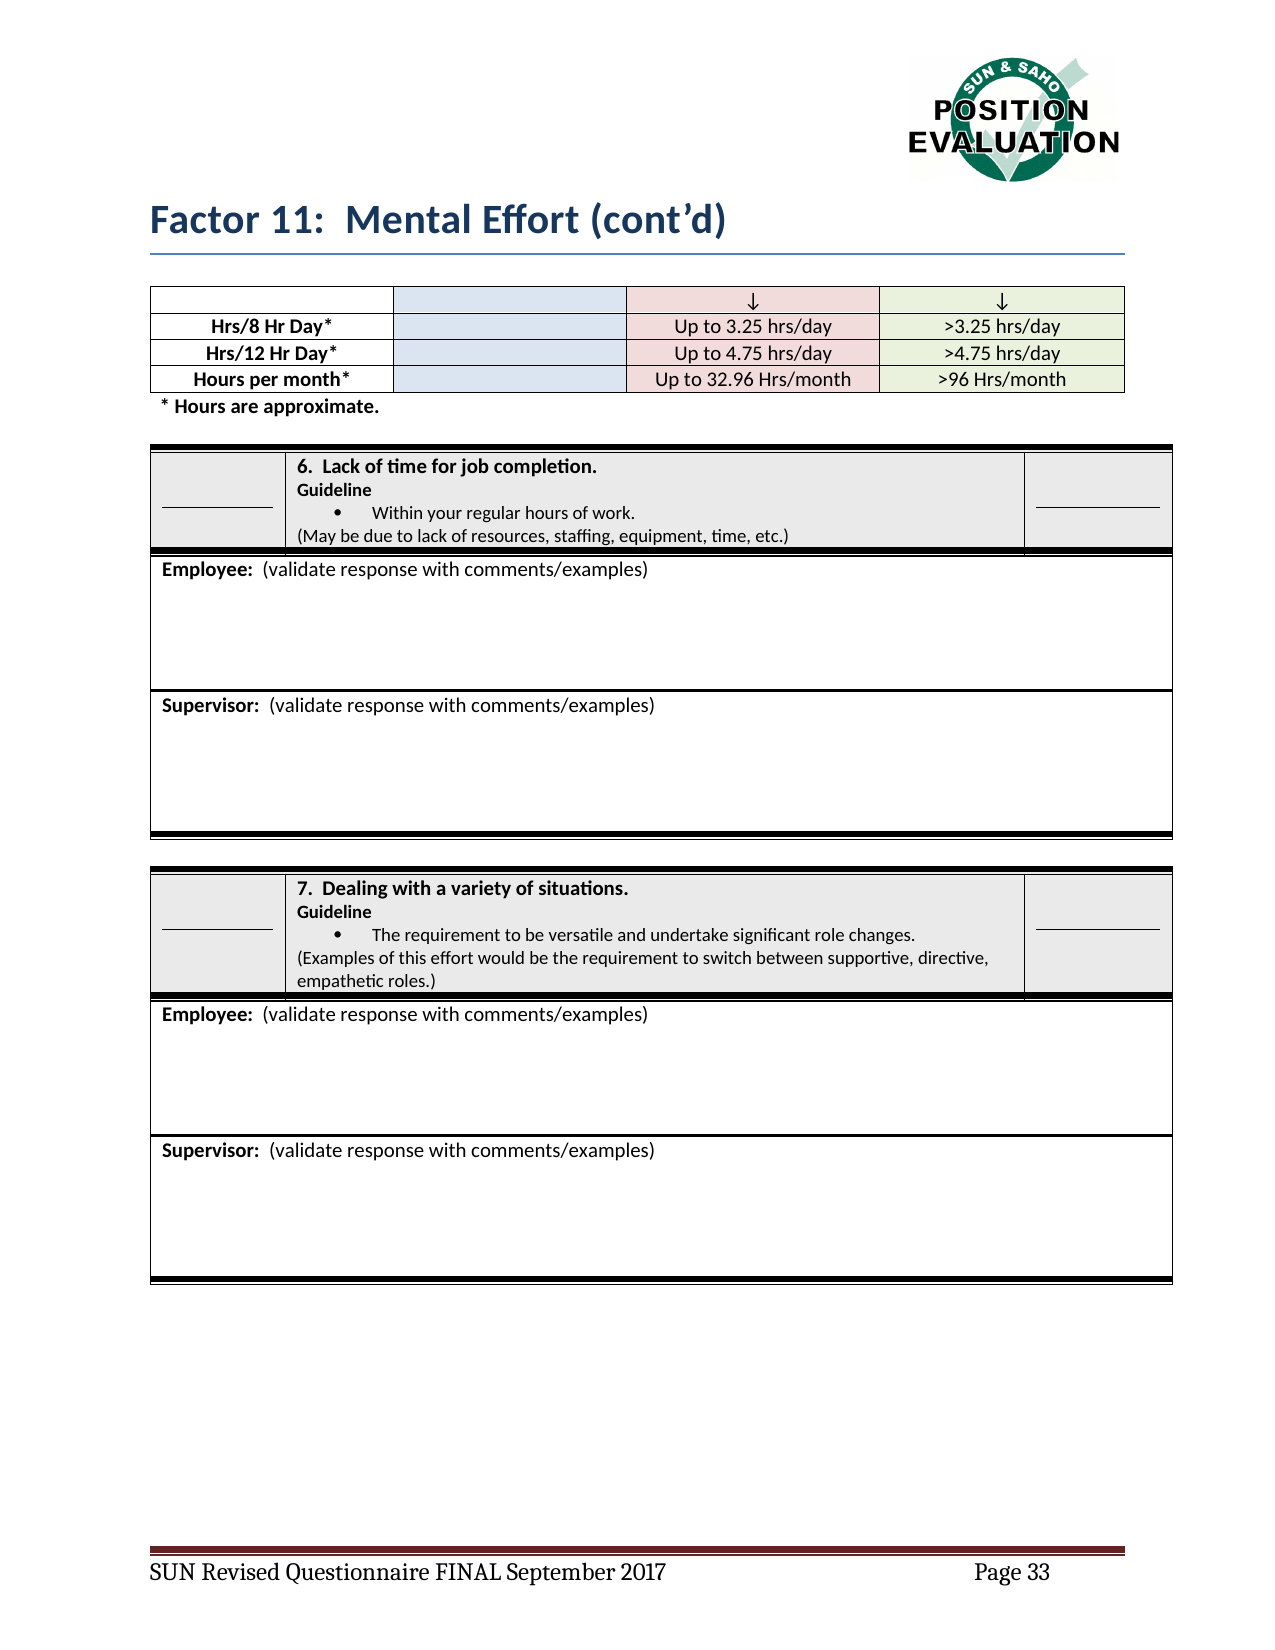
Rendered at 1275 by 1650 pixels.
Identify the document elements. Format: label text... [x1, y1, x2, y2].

table_cell Supervisor: (validate response with comments/examples) [151, 692, 1172, 831]
table_header 6. Lack of time for job completion. Guideline Within your regular hours of work. (May be due to lack of resources, staffing, equipment, time, etc.) [286, 453, 1024, 547]
table_cell ↓ [880, 287, 1124, 312]
table_cell Employee: (validate response with comments/examples) [151, 1002, 1172, 1134]
table_cell Employee: (validate response with comments/examples) [151, 557, 1172, 689]
table_cell [394, 314, 626, 339]
table_cell Up to 4.75 hrs/day [627, 340, 879, 365]
table_cell Up to 3.25 hrs/day [627, 314, 879, 339]
table_cell >4.75 hrs/day [880, 340, 1124, 365]
table_header [151, 453, 285, 547]
table_cell [394, 366, 626, 392]
table_cell [394, 340, 626, 365]
table_header [151, 875, 285, 992]
table_cell Hrs/12 Hr Day* [151, 340, 393, 365]
table_header [1025, 875, 1172, 992]
table_cell >3.25 hrs/day [880, 314, 1124, 339]
table_cell >96 Hrs/month [880, 366, 1124, 392]
table_cell [394, 287, 626, 312]
table_cell Hrs/8 Hr Day* [151, 314, 393, 339]
table_cell Up to 32.96 Hrs/month [627, 366, 879, 392]
table_cell [151, 287, 393, 312]
table_header [1025, 453, 1172, 547]
table_cell ↓ [627, 287, 879, 312]
table_header 7. Dealing with a variety of situations. Guideline The requirement to be versatile and undertake significant role changes. (Examples of this effort would be the requirement to switch between supportive, directive, empathetic roles.) [286, 875, 1024, 992]
table_cell Hours per month* [151, 366, 393, 392]
table_cell Supervisor: (validate response with comments/examples) [151, 1137, 1172, 1276]
text * Hours are approximate. [150, 393, 1125, 418]
